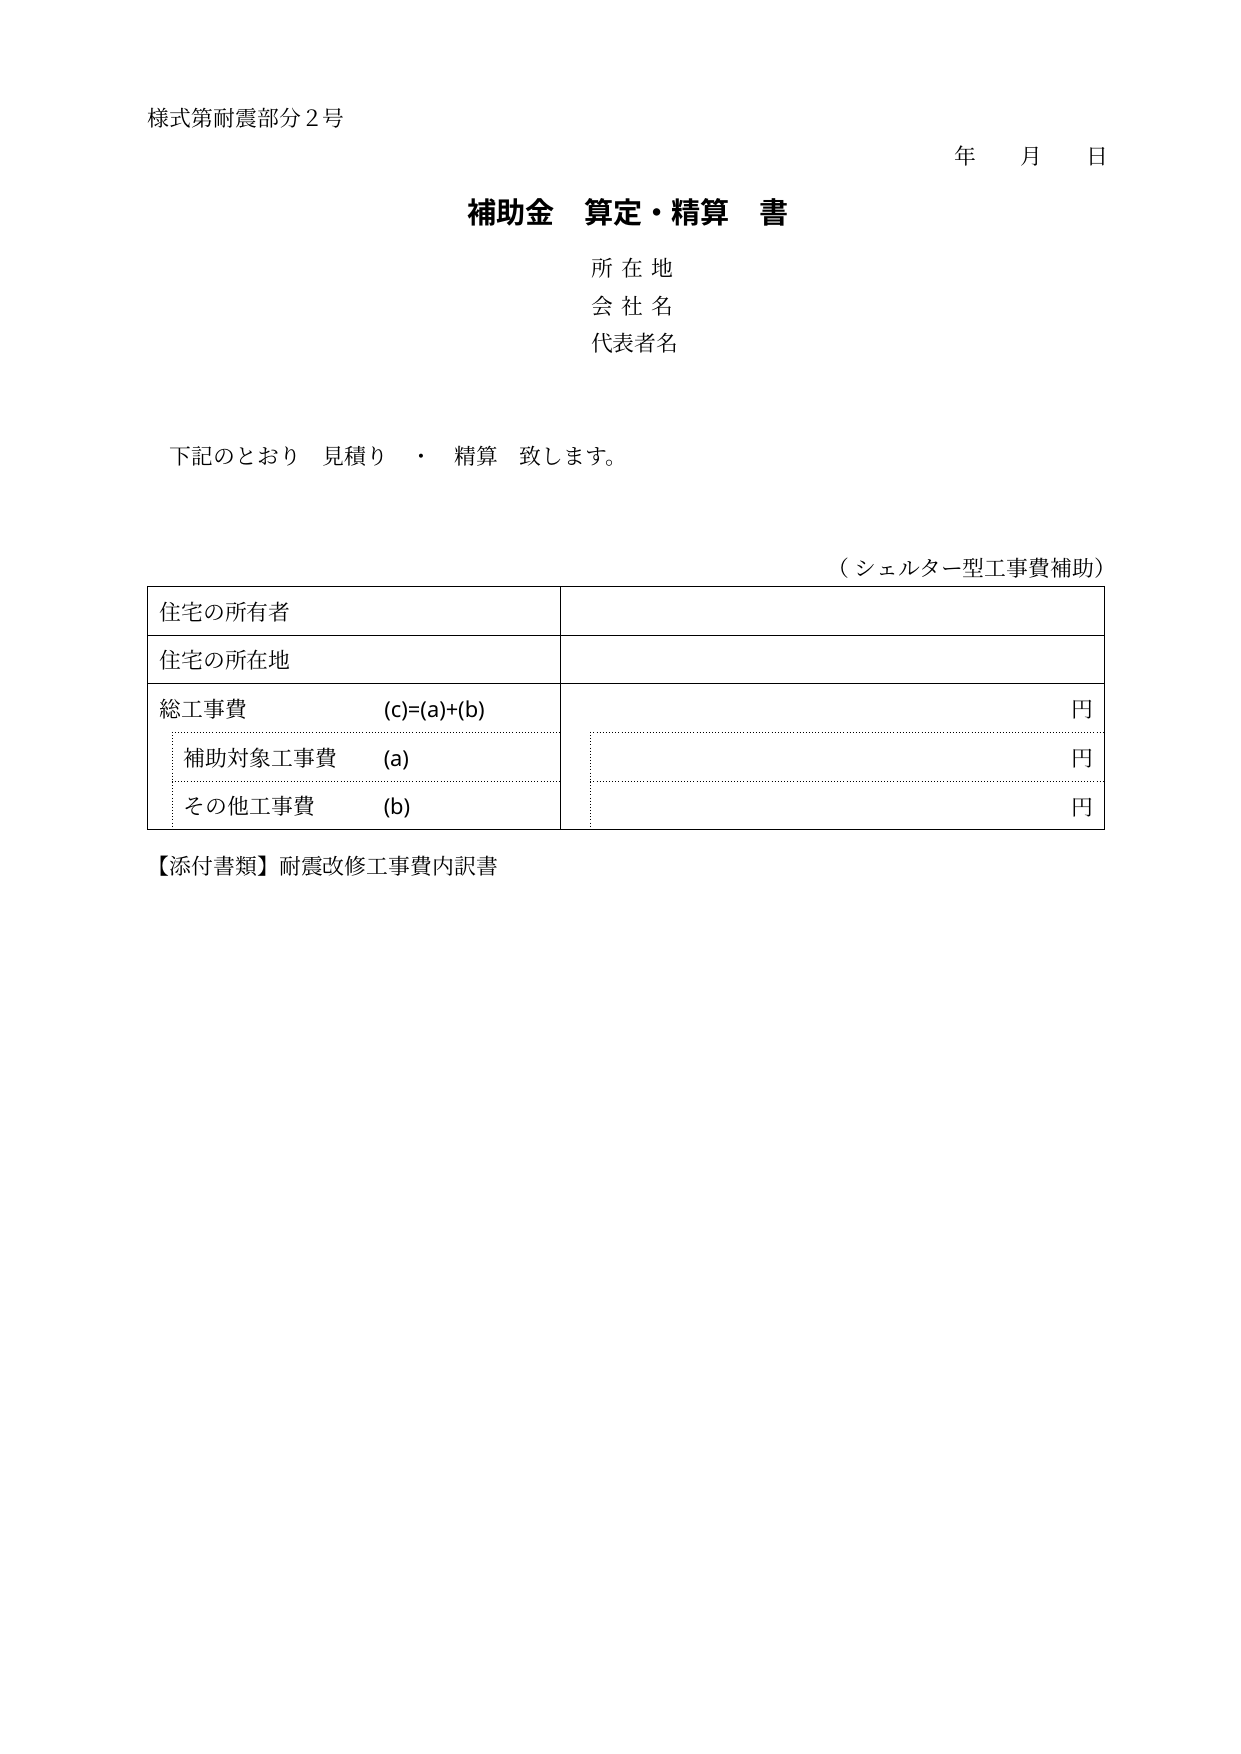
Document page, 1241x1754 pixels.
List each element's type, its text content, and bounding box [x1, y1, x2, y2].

table_cell 補助対象工事費 (a) [172, 732, 560, 781]
table_cell [561, 636, 1104, 683]
text 年 月 日 [148, 136, 1107, 173]
table_cell [148, 732, 172, 829]
text 会社名 [591, 286, 1107, 323]
table_cell [561, 732, 591, 829]
table_cell 住宅の所在地 [148, 636, 560, 683]
text 【添付書類】耐震改修工事費内訳書 [148, 849, 1107, 881]
table_header [561, 587, 1104, 634]
text 代表者名 [591, 323, 1107, 361]
text 様式第耐震部分２号 [148, 98, 1107, 136]
table_cell 円 [591, 781, 1104, 829]
table_cell その他工事費 (b) [172, 781, 560, 829]
text 下記のとおり 見積り ・ 精算 致します。 [148, 436, 1107, 473]
table_cell 総工事費 (c)=(a)+(b) [148, 684, 560, 732]
text 補助金 算定・精算 書 [148, 173, 1107, 248]
table_cell 円 [591, 732, 1104, 781]
text 所在地 [591, 248, 1107, 286]
text （ シェルター型工事費補助） [115, 548, 1150, 586]
table_cell 円 [561, 684, 1104, 732]
table_header 住宅の所有者 [148, 587, 560, 634]
